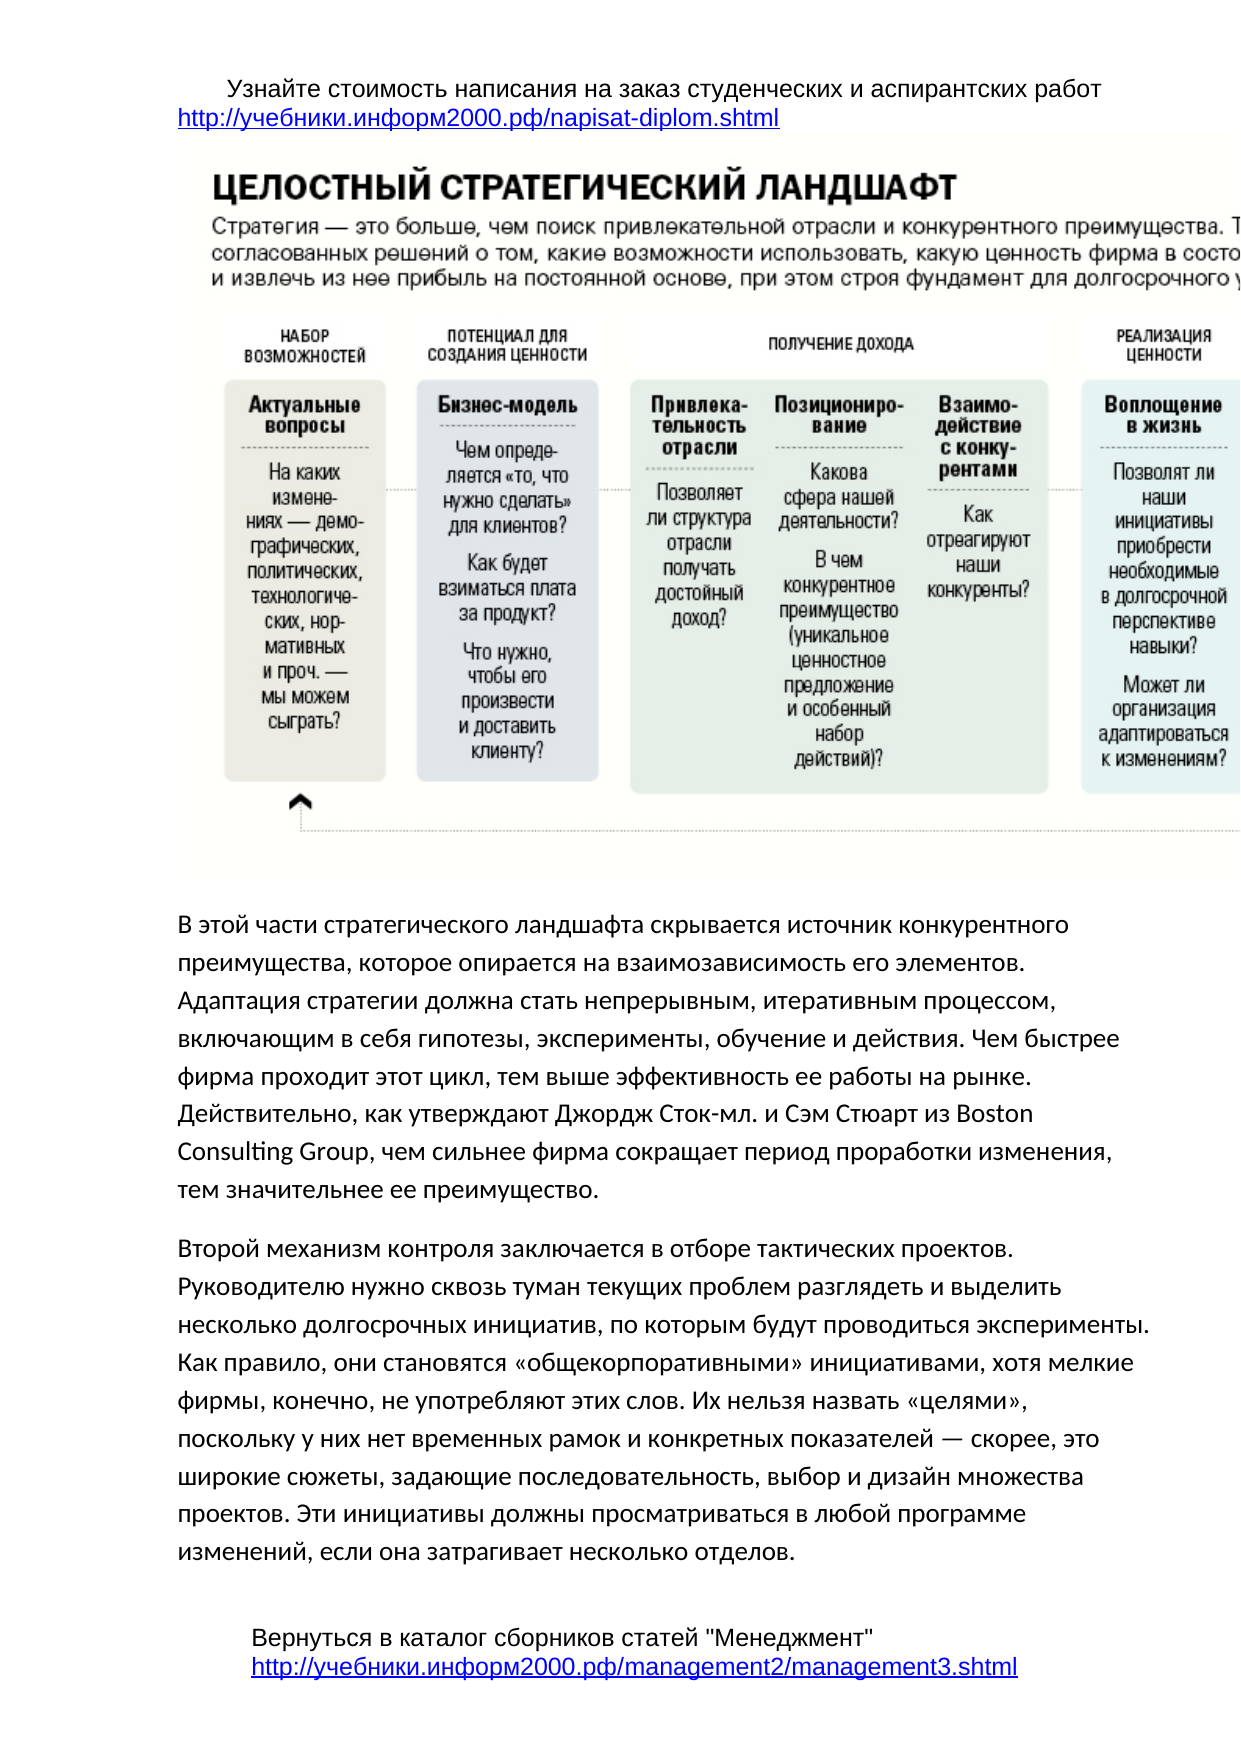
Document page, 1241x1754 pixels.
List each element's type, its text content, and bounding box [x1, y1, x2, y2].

picture [177, 131, 1241, 882]
text Второй механизм контроля заключается в отборе тактических проектов. Руководителю нужно сквозь туман текущих проблем разглядеть и выделить несколько долгосрочных инициатив, по которым будут проводиться эксперименты. Как правило, они становятся «общекорпоративными» инициативами, хотя мелкие фирмы, конечно, не употребляют этих слов. Их нельзя назвать «целями», поскольку у них нет временных рамок и конкретных показателей — скорее, это широкие сюжеты, задающие последовательность, выбор и дизайн множества проектов. Эти инициативы должны просматриваться в любой программе изменений, если она затрагивает несколько отделов. [177, 1231, 1152, 1567]
text В этой части стратегического ландшафта скрывается источник конкурентного преимущества, которое опирается на взаимозависимость его элементов. Адаптация стратегии должна стать непрерывным, итеративным процессом, включающим в себя гипотезы, эксперименты, обучение и действия. Чем быстрее фирма проходит этот цикл, тем выше эффективность ее работы на рынке. Действительно, как утверждают Джордж Сток-мл. и Сэм Стюарт из Boston Consulting Group, чем сильнее фирма сокращает период проработки изменения, тем значительнее ее преимущество. [177, 907, 1152, 1205]
